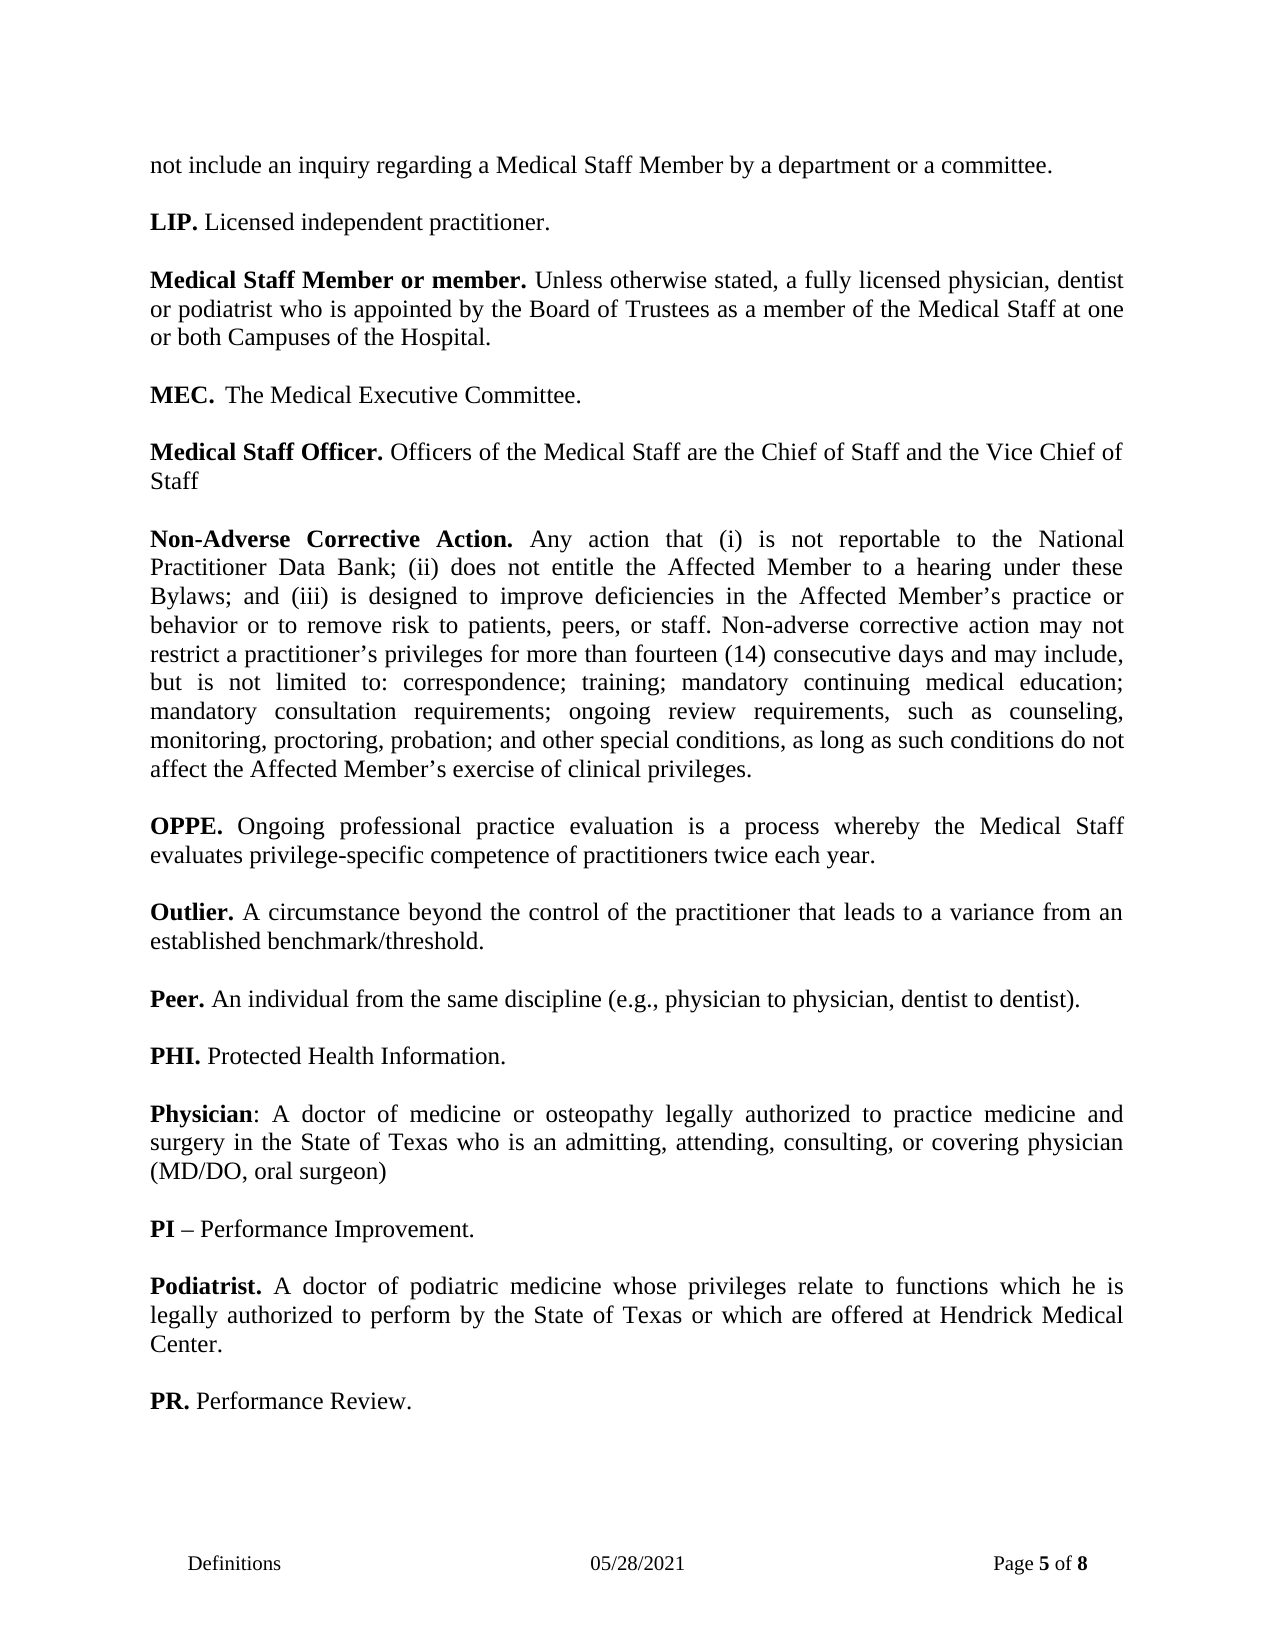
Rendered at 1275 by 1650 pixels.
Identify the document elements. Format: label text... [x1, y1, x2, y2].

text OPPE. Ongoing professional practice evaluation is a process whereby the Medical Staff evaluates privilege-specific competence of practitioners twice each year. [150, 811, 1125, 869]
text Podiatrist. A doctor of podiatric medicine whose privileges relate to functions which he is legally authorized to perform by the State of Texas or which are offered at Hendrick Medical Center. [150, 1271, 1125, 1357]
text Medical Staff Officer. Officers of the Medical Staff are the Chief of Staff and the Vice Chief of Staff [150, 437, 1125, 495]
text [150, 150, 1125, 179]
text PR. Performance Review. [150, 1386, 1125, 1415]
text Outlier. A circumstance beyond the control of the practitioner that leads to a variance from an established benchmark/threshold. [150, 897, 1125, 955]
text Physician: A doctor of medicine or osteopathy legally authorized to practice medicine and surgery in the State of Texas who is an admitting, attending, consulting, or covering physician (MD/DO, oral surgeon) [150, 1099, 1125, 1185]
text Non-Adverse Corrective Action. Any action that (i) is not reportable to the National Practitioner Data Bank; (ii) does not entitle the Affected Member to a hearing under these Bylaws; and (iii) is designed to improve deficiencies in the Affected Member’s practice or behavior or to remove risk to patients, peers, or staff. Non-adverse corrective action may not restrict a practitioner’s privileges for more than fourteen (14) consecutive days and may include, but is not limited to: correspondence; training; mandatory continuing medical education; mandatory consultation requirements; ongoing review requirements, such as counseling, monitoring, proctoring, probation; and other special conditions, as long as such conditions do not affect the Affected Member’s exercise of clinical privileges. [150, 524, 1125, 782]
text Peer. An individual from the same discipline (e.g., physician to physician, dentist to dentist). [150, 984, 1125, 1012]
text MEC. The Medical Executive Committee. [150, 380, 1125, 409]
text PI – Performance Improvement. [150, 1214, 1125, 1242]
text Medical Staff Member or member. Unless otherwise stated, a fully licensed physician, dentist or podiatrist who is appointed by the Board of Trustees as a member of the Medical Staff at one or both Campuses of the Hospital. [150, 265, 1125, 351]
text LIP. Licensed independent practitioner. [150, 207, 1125, 236]
text PHI. Protected Health Information. [150, 1041, 1125, 1070]
